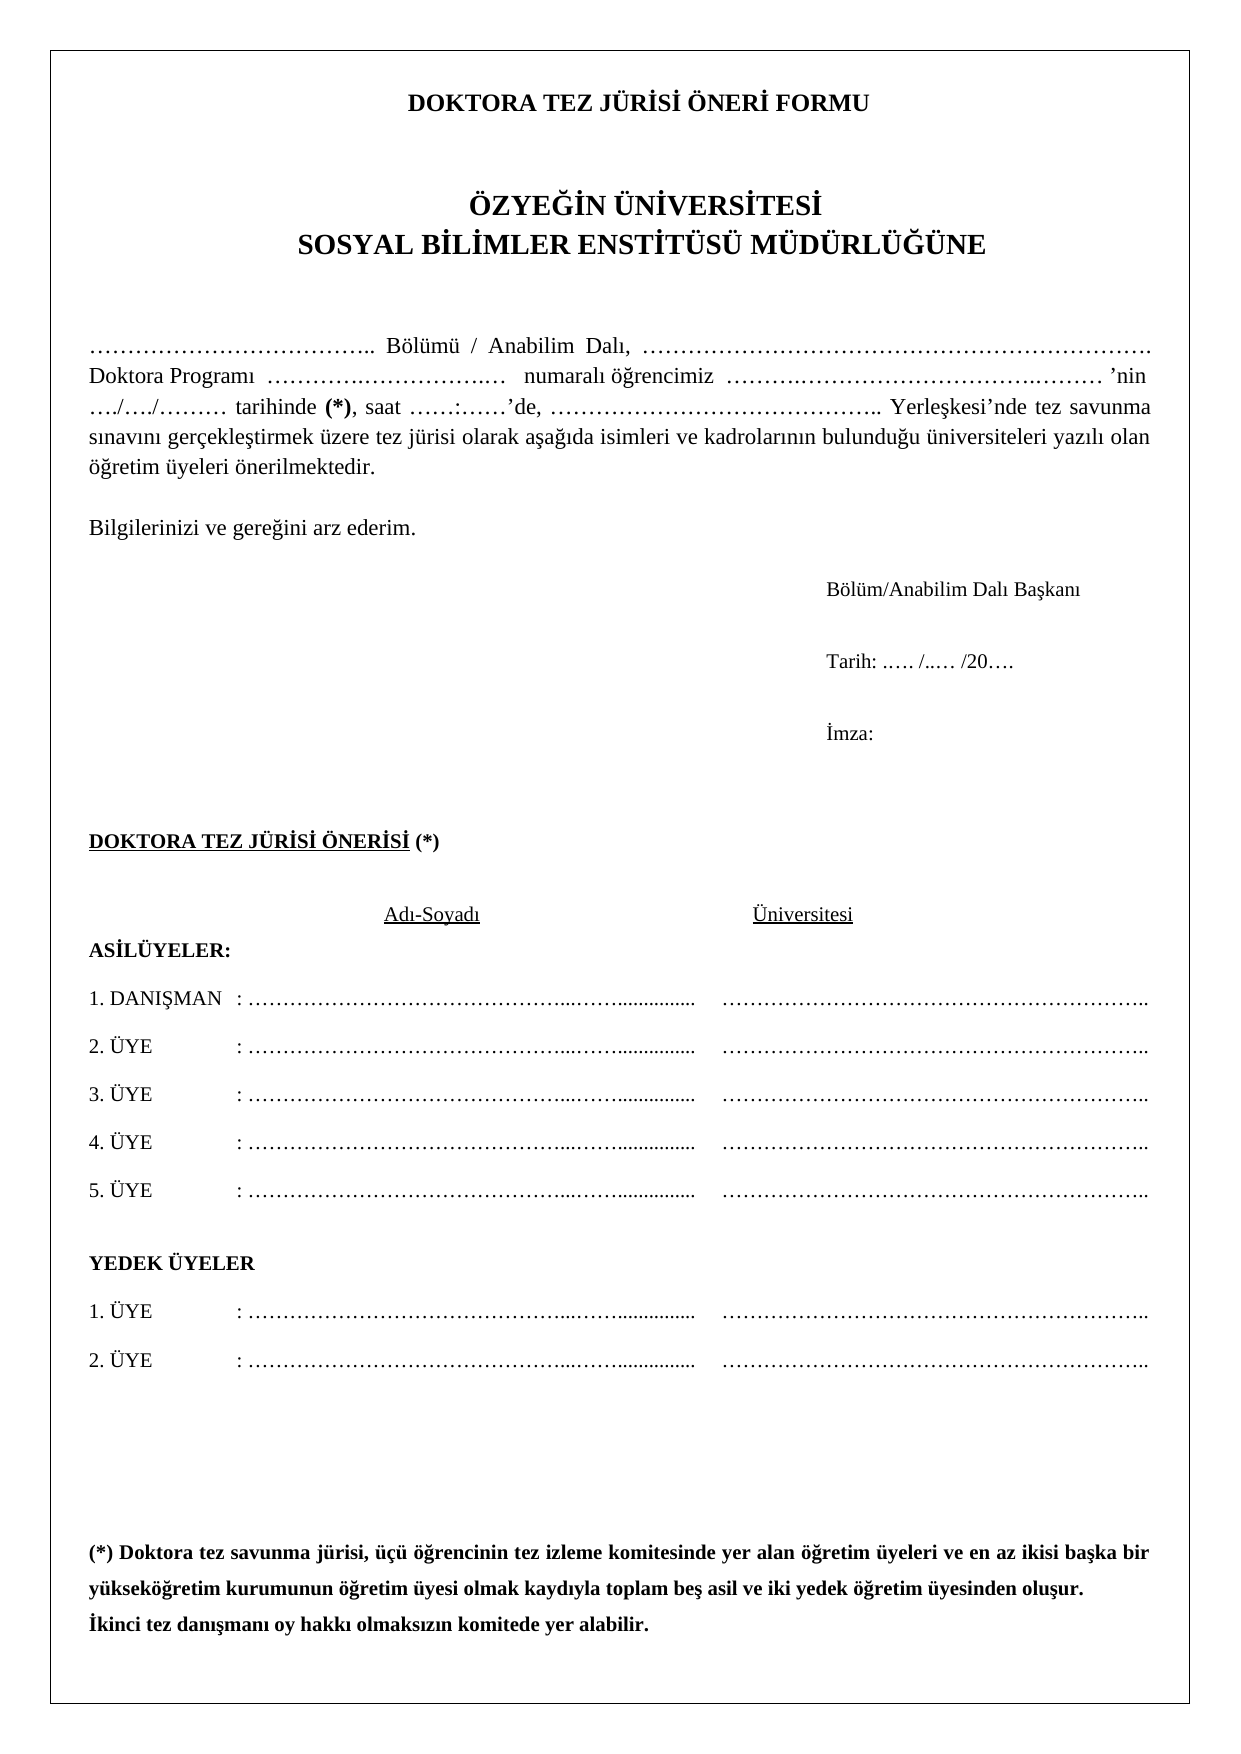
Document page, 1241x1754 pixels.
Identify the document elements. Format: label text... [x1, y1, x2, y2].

text 5. ÜYE : ………………………………………...……............... …………………………………………………….. [89, 1178, 1152, 1202]
text …./…./……… tarihinde (*), saat ……:……’de, …………………………………….. Yerleşkesi’nde tez savunma sınavını gerçekleştirmek üzere tez jürisi olarak aşağıda isimleri ve kadrolarının bulunduğu üniversiteleri yazılı olan öğretim üyeleri önerilmektedir. [89, 393, 1152, 479]
text ASİLÜYELER: [89, 938, 1152, 962]
text 1. DANIŞMAN : ………………………………………...……............... …………………………………………………….. [89, 986, 1152, 1010]
text 2. ÜYE : ………………………………………...……............... …………………………………………………….. [89, 1034, 1152, 1058]
text İkinci tez danışmanı oy hakkı olmaksızın komitede yer alabilir. [89, 1612, 1152, 1636]
text DOKTORA TEZ JÜRİSİ ÖNERİSİ (*) [89, 829, 1152, 853]
text (*) Doktora tez savunma jürisi, üçü öğrencinin tez izleme komitesinde yer alan öğretim üyeleri ve en az ikisi başka bir yükseköğretim kurumunun öğretim üyesi olmak kaydıyla toplam beş asil ve iki yedek öğretim üyesinden oluşur. [89, 1540, 1152, 1600]
text Bölüm/Anabilim Dalı Başkanı [752, 577, 1152, 601]
text İmza: [752, 721, 1152, 745]
text DOKTORA TEZ JÜRİSİ ÖNERİ FORMU [89, 88, 1152, 117]
text SOSYAL BİLİMLER ENSTİTÜSÜ MÜDÜRLÜĞÜNE [89, 227, 1152, 260]
text 3. ÜYE : ………………………………………...……............... …………………………………………………….. [89, 1082, 1152, 1106]
text 4. ÜYE : ………………………………………...……............... …………………………………………………….. [89, 1130, 1152, 1154]
text 2. ÜYE : ………………………………………...……............... …………………………………………………….. [89, 1348, 1152, 1372]
text Adı-Soyadı Üniversitesi [89, 902, 1152, 926]
subtitle ÖZYEĞİN ÜNİVERSİTESİ [89, 188, 1152, 222]
text Bilgilerinizi ve gereğini arz ederim. [89, 514, 1152, 540]
text 1. ÜYE : ………………………………………...……............... …………………………………………………….. [89, 1299, 1152, 1323]
text ……………………………….. Bölümü / Anabilim Dalı, …………………………………………………………. Doktora Programı ………….…………….… numaralı öğrencimiz ……….………………………….……… ’nin [89, 332, 1152, 389]
text Tarih: .…. /..… /20…. [752, 649, 1152, 673]
text YEDEK ÜYELER [89, 1251, 1152, 1275]
